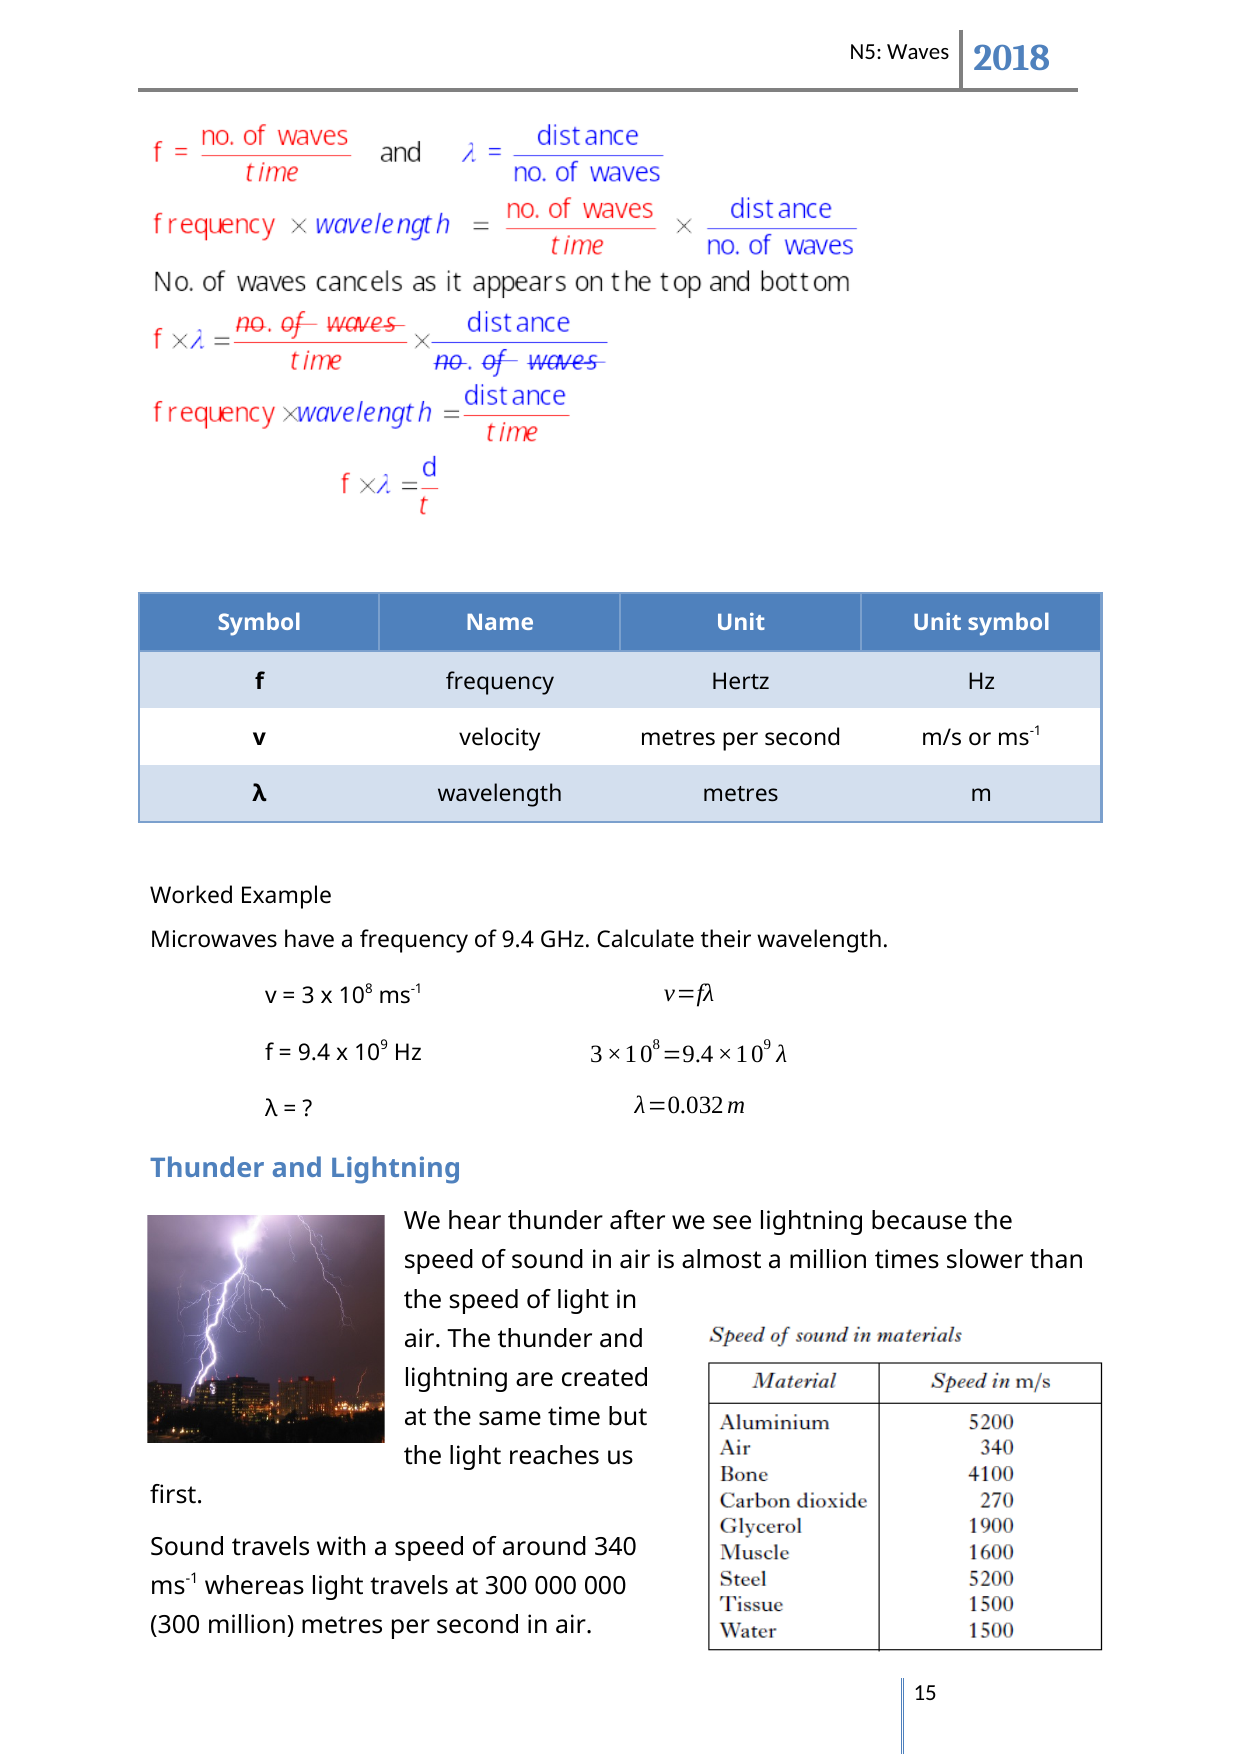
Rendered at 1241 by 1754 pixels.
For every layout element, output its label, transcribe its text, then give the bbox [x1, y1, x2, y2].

table_cell velocity [379, 709, 620, 765]
table_cell Hz [861, 652, 1100, 708]
table_header Unit [621, 594, 860, 650]
table_header [504, 967, 873, 1023]
table_cell λ = ? [254, 1079, 504, 1136]
table_cell f = 9.4 x 109 Hz [254, 1023, 504, 1079]
table_header Symbol [140, 594, 378, 650]
text Worked Example [150, 879, 1090, 911]
text Sound travels with a speed of around 340 ms-1 whereas light travels at 300 000 000 (300 million) metres per second in air. [150, 1529, 691, 1641]
table_cell [504, 1079, 873, 1136]
subtitle Thunder and Lightning [150, 1148, 1090, 1185]
text We hear thunder after we see lightning because the speed of sound in air is almost a million times slower than the speed of light in air. The thunder and lightning are created at the same time but the light reaches us first. [150, 1203, 1090, 1511]
table_cell m/s or ms-1 [861, 709, 1100, 765]
table_header Name [380, 594, 619, 650]
table_cell m [861, 765, 1100, 821]
table_cell f [140, 652, 379, 708]
table_cell Hertz [620, 652, 861, 708]
table_cell metres [620, 765, 861, 821]
table_cell frequency [379, 652, 620, 708]
table_cell wavelength [379, 765, 620, 821]
table_cell λ [140, 765, 379, 821]
table_header Unit symbol [862, 594, 1100, 650]
table_cell v [140, 709, 379, 765]
table_cell [504, 1023, 873, 1079]
picture [147, 1215, 385, 1443]
table_cell metres per second [620, 709, 861, 765]
table_header v = 3 x 108 ms-1 [254, 967, 504, 1023]
text Microwaves have a frequency of 9.4 GHz. Calculate their wavelength. [150, 923, 1090, 954]
